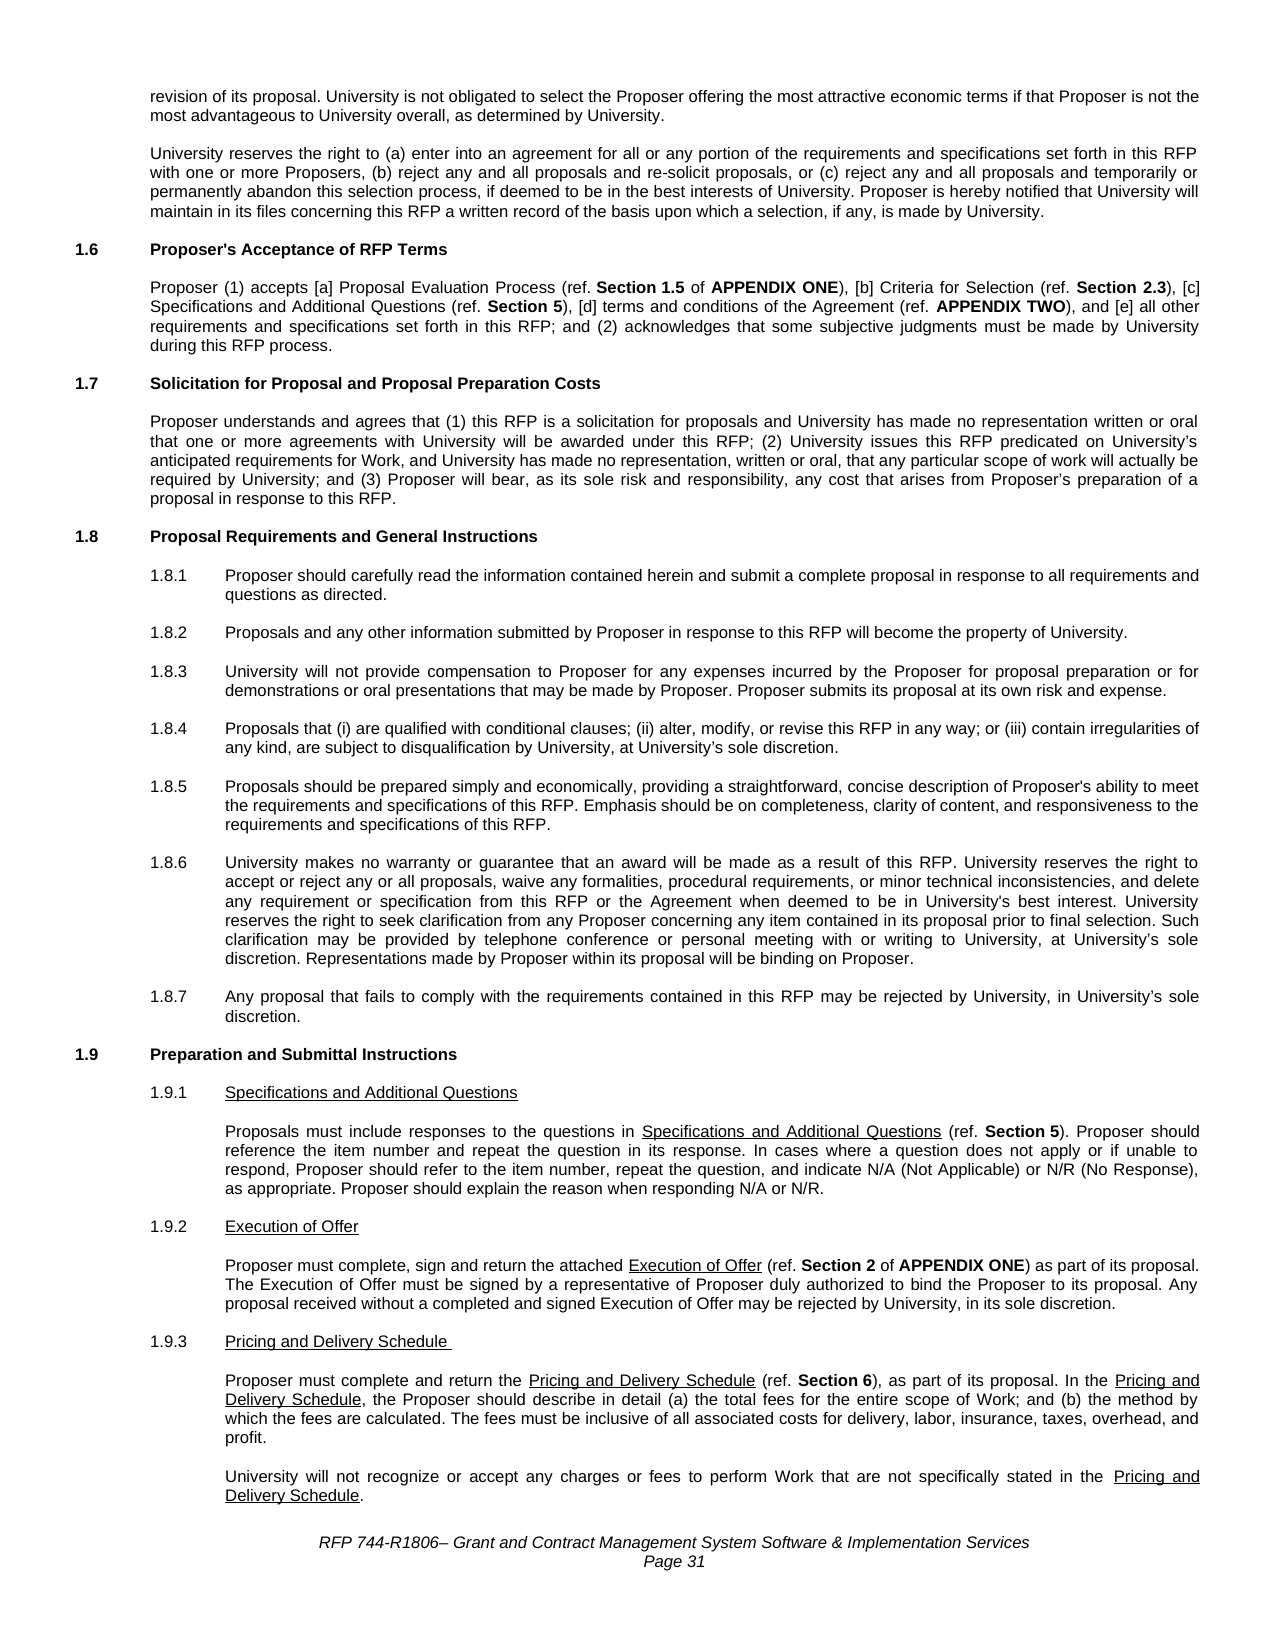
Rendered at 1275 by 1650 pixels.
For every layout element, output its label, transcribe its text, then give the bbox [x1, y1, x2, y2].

text 1.9.1 Specifications and Additional Questions [150, 1083, 1200, 1102]
text 1.9.3 Pricing and Delivery Schedule [150, 1332, 1200, 1351]
text University will not recognize or accept any charges or fees to perform Work that are not specifically stated in the Pricing and Delivery Schedule. [225, 1466, 1200, 1505]
text 1.8.7 Any proposal that fails to comply with the requirements contained in this RFP may be rejected by University, in University’s sole discretion. [150, 987, 1200, 1026]
text 1.8.1 Proposer should carefully read the information contained herein and submit a complete proposal in response to all requirements and questions as directed. [150, 566, 1200, 604]
text Proposer must complete, sign and return the attached Execution of Offer (ref. Section 2 of APPENDIX ONE) as part of its proposal. The Execution of Offer must be signed by a representative of Proposer duly authorized to bind the Proposer to its proposal. Any proposal received without a completed and signed Execution of Offer may be rejected by University, in its sole discretion. [225, 1256, 1200, 1313]
text 1.9.2 Execution of Offer [150, 1217, 1200, 1236]
text 1.8 Proposal Requirements and General Instructions [75, 527, 1200, 546]
text 1.6 Proposer's Acceptance of RFP Terms [75, 240, 1200, 259]
text 1.8.4 Proposals that (i) are qualified with conditional clauses; (ii) alter, modify, or revise this RFP in any way; or (iii) contain irregularities of any kind, are subject to disqualification by University, at University’s sole discretion. [150, 719, 1200, 757]
text 1.8.2 Proposals and any other information submitted by Proposer in response to this RFP will become the property of University. [150, 623, 1200, 642]
text 1.8.6 University makes no warranty or guarantee that an award will be made as a result of this RFP. University reserves the right to accept or reject any or all proposals, waive any formalities, procedural requirements, or minor technical inconsistencies, and delete any requirement or specification from this RFP or the Agreement when deemed to be in University's best interest. University reserves the right to seek clarification from any Proposer concerning any item contained in its proposal prior to final selection. Such clarification may be provided by telephone conference or personal meeting with or writing to University, at University’s sole discretion. Representations made by Proposer within its proposal will be binding on Proposer. [150, 853, 1200, 968]
text 1.7 Solicitation for Proposal and Proposal Preparation Costs [75, 374, 1200, 393]
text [150, 86, 1200, 125]
text Proposer (1) accepts [a] Proposal Evaluation Process (ref. Section 1.5 of APPENDIX ONE), [b] Criteria for Selection (ref. Section 2.3), [c] Specifications and Additional Questions (ref. Section 5), [d] terms and conditions of the Agreement (ref. APPENDIX TWO), and [e] all other requirements and specifications set forth in this RFP; and (2) acknowledges that some subjective judgments must be made by University during this RFP process. [150, 278, 1200, 355]
text 1.9 Preparation and Submittal Instructions [75, 1045, 1200, 1064]
text Proposer understands and agrees that (1) this RFP is a solicitation for proposals and University has made no representation written or oral that one or more agreements with University will be awarded under this RFP; (2) University issues this RFP predicated on University’s anticipated requirements for Work, and University has made no representation, written or oral, that any particular scope of work will actually be required by University; and (3) Proposer will bear, as its sole risk and responsibility, any cost that arises from Proposer’s preparation of a proposal in response to this RFP. [150, 412, 1200, 508]
text 1.8.3 University will not provide compensation to Proposer for any expenses incurred by the Proposer for proposal preparation or for demonstrations or oral presentations that may be made by Proposer. Proposer submits its proposal at its own risk and expense. [150, 661, 1200, 700]
text Proposals must include responses to the questions in Specifications and Additional Questions (ref. Section 5). Proposer should reference the item number and repeat the question in its response. In cases where a question does not apply or if unable to respond, Proposer should refer to the item number, repeat the question, and indicate N/A (Not Applicable) or N/R (No Response), as appropriate. Proposer should explain the reason when responding N/A or N/R. [225, 1121, 1200, 1198]
text Proposer must complete and return the Pricing and Delivery Schedule (ref. Section 6), as part of its proposal. In the Pricing and Delivery Schedule, the Proposer should describe in detail (a) the total fees for the entire scope of Work; and (b) the method by which the fees are calculated. The fees must be inclusive of all associated costs for delivery, labor, insurance, taxes, overhead, and profit. [225, 1371, 1200, 1447]
text 1.8.5 Proposals should be prepared simply and economically, providing a straightforward, concise description of Proposer's ability to meet the requirements and specifications of this RFP. Emphasis should be on completeness, clarity of content, and responsiveness to the requirements and specifications of this RFP. [150, 776, 1200, 834]
text University reserves the right to (a) enter into an agreement for all or any portion of the requirements and specifications set forth in this RFP with one or more Proposers, (b) reject any and all proposals and re-solicit proposals, or (c) reject any and all proposals and temporarily or permanently abandon this selection process, if deemed to be in the best interests of University. Proposer is hereby notified that University will maintain in its files concerning this RFP a written record of the basis upon which a selection, if any, is made by University. [150, 144, 1200, 221]
